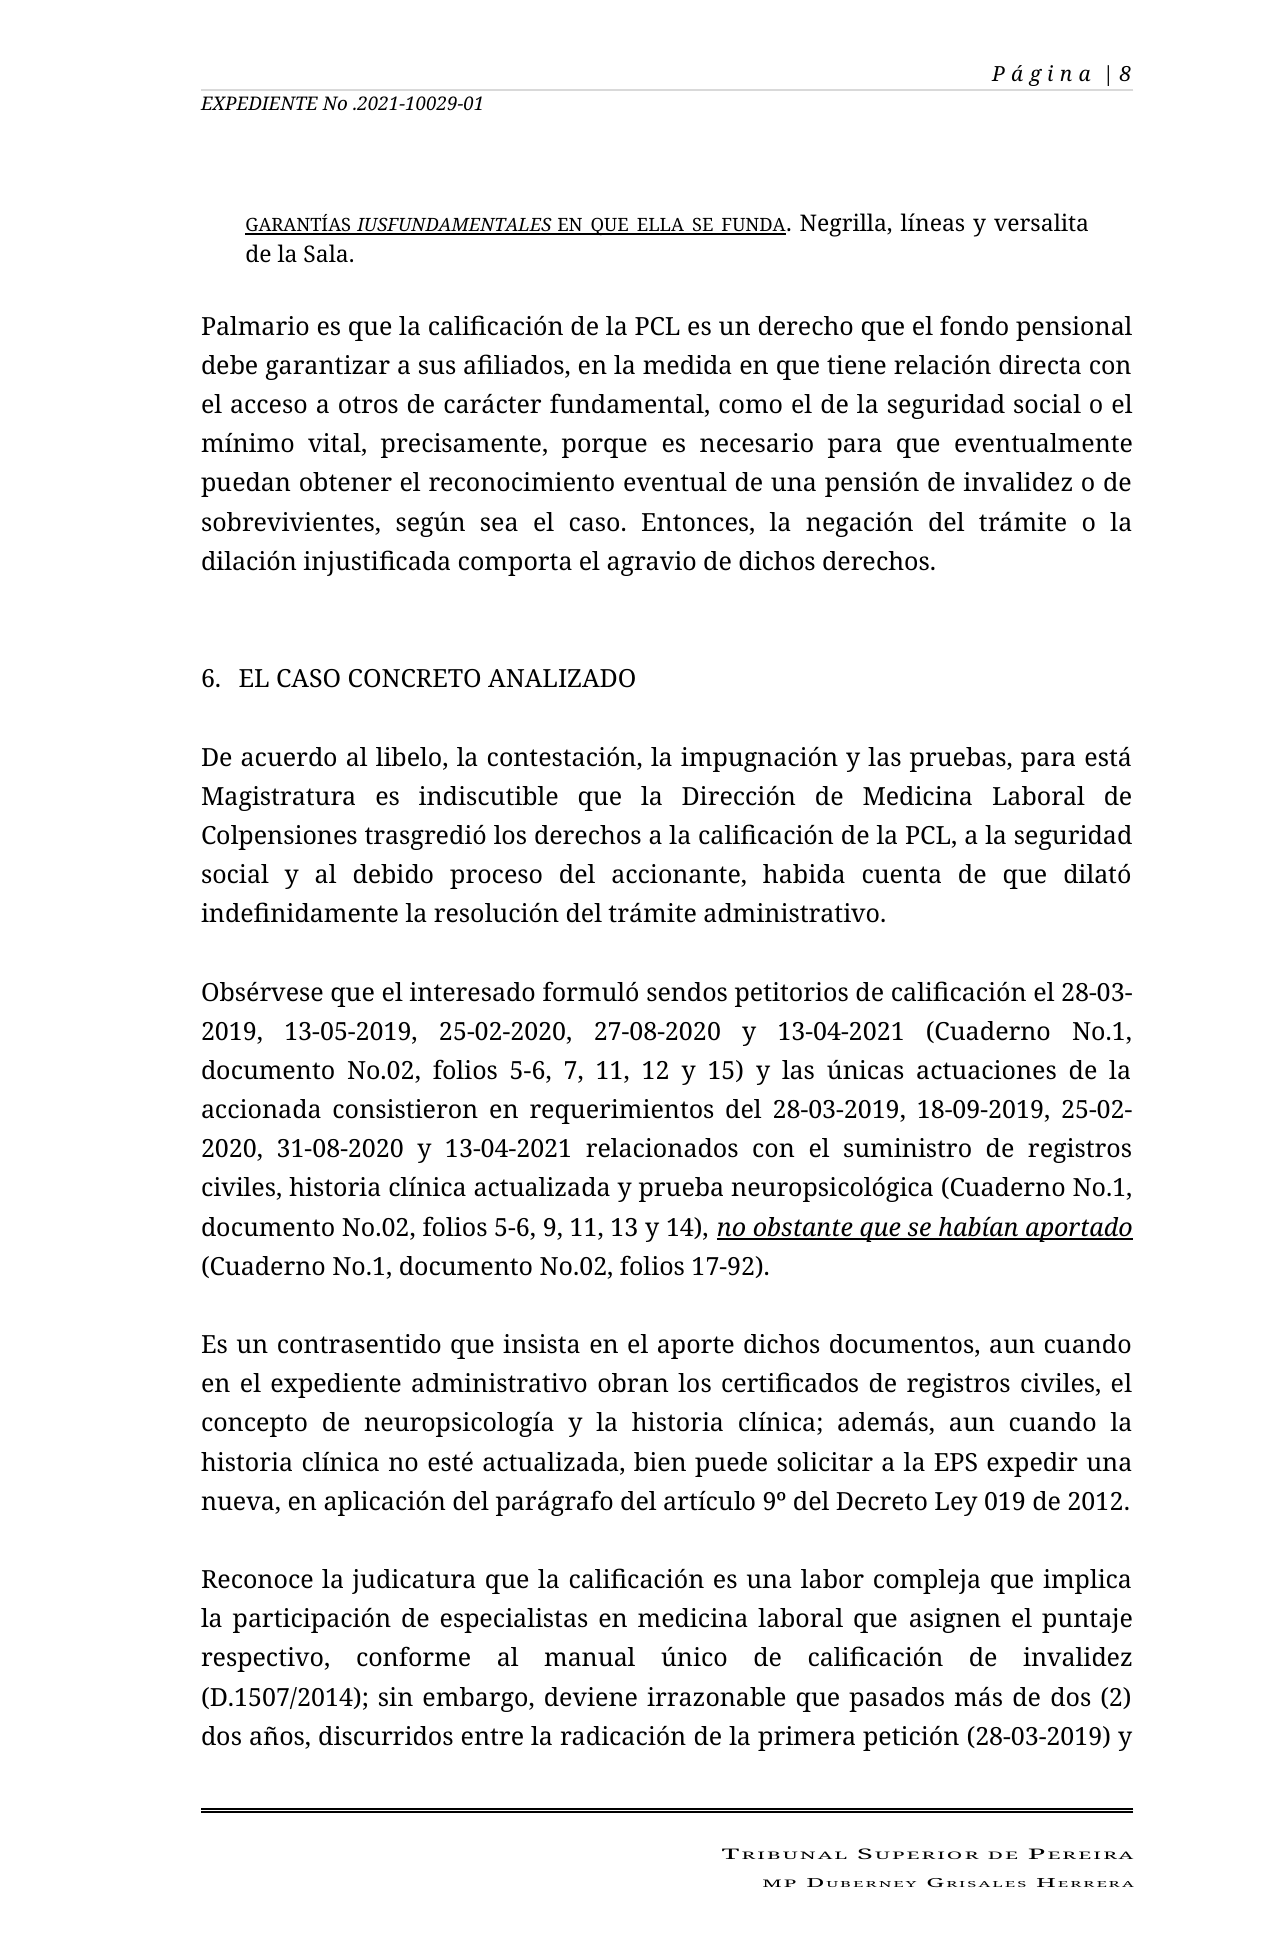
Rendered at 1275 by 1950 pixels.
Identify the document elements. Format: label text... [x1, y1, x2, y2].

text De acuerdo al libelo, la contestación, la impugnación y las pruebas, para está Magistratura es indiscutible que la Dirección de Medicina Laboral de Colpensiones trasgredió los derechos a la calificación de la PCL, a la seguridad social y al debido proceso del accionante, habida cuenta de que dilató indefinidamente la resolución del trámite administrativo. [201, 739, 1133, 930]
list EL CASO CONCRETO ANALIZADO [201, 661, 1133, 695]
text Obsérvese que el interesado formuló sendos petitorios de calificación el 28-03-2019, 13-05-2019, 25-02-2020, 27-08-2020 y 13-04-2021 (Cuaderno No.1, documento No.02, folios 5-6, 7, 11, 12 y 15) y las únicas actuaciones de la accionada consistieron en requerimientos del 28-03-2019, 18-09-2019, 25-02-2020, 31-08-2020 y 13-04-2021 relacionados con el suministro de registros civiles, historia clínica actualizada y prueba neuropsicológica (Cuaderno No.1, documento No.02, folios 5-6, 9, 11, 13 y 14), no obstante que se habían aportado (Cuaderno No.1, documento No.02, folios 17-92). [201, 974, 1133, 1282]
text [245, 207, 1089, 269]
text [201, 1562, 1133, 1752]
text Es un contrasentido que insista en el aporte dichos documentos, aun cuando en el expediente administrativo obran los certificados de registros civiles, el concepto de neuropsicología y la historia clínica; además, aun cuando la historia clínica no esté actualizada, bien puede solicitar a la EPS expedir una nueva, en aplicación del parágrafo del artículo 9º del Decreto Ley 019 de 2012. [201, 1327, 1133, 1517]
text Palmario es que la calificación de la PCL es un derecho que el fondo pensional debe garantizar a sus afiliados, en la medida en que tiene relación directa con el acceso a otros de carácter fundamental, como el de la seguridad social o el mínimo vital, precisamente, porque es necesario para que eventualmente puedan obtener el reconocimiento eventual de una pensión de invalidez o de sobrevivientes, según sea el caso. Entonces, la negación del trámite o la dilación injustificada comporta el agravio de dichos derechos. [201, 308, 1133, 577]
